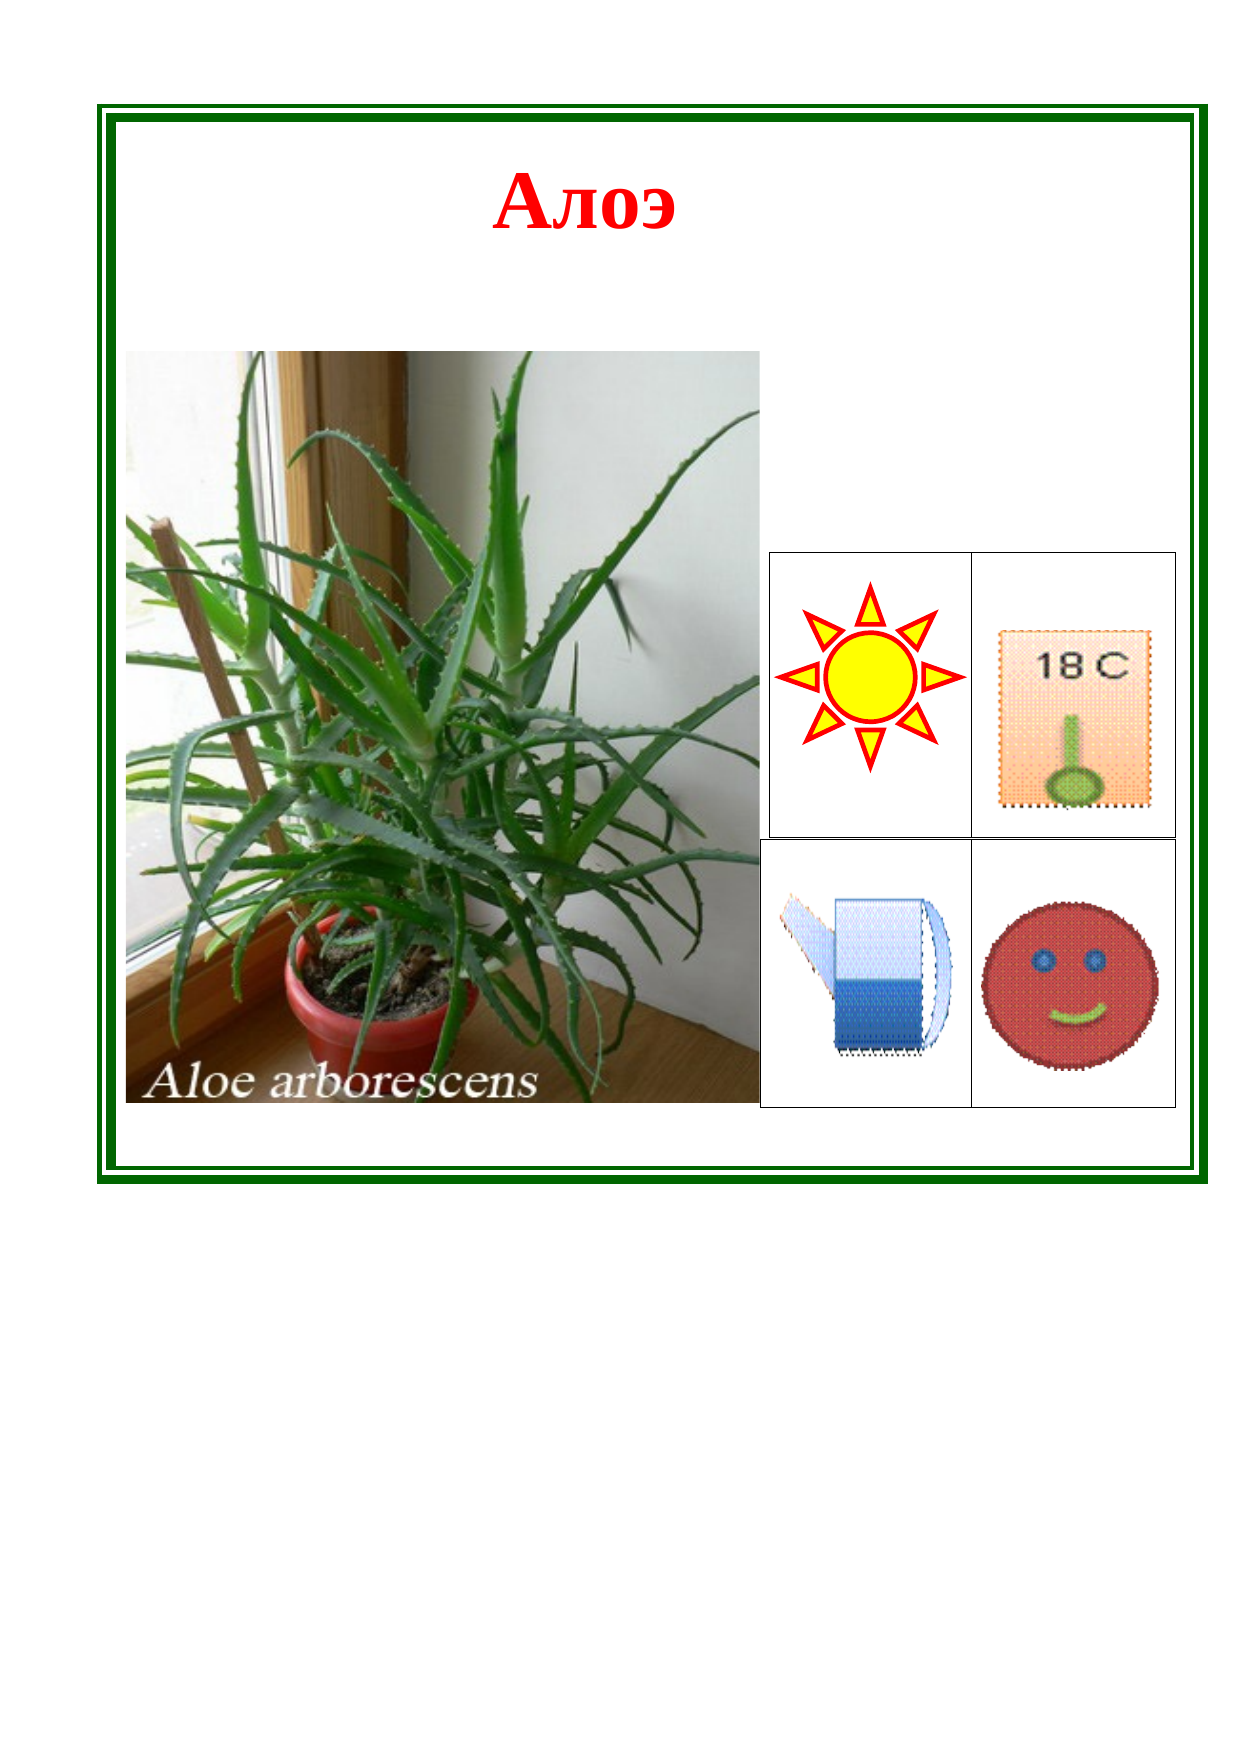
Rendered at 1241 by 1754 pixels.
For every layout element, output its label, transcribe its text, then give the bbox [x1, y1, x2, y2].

picture [777, 891, 956, 1060]
picture [125, 351, 760, 1103]
picture [981, 901, 1161, 1071]
picture [990, 630, 1160, 817]
table_header Алоэ [106, 108, 1199, 1166]
